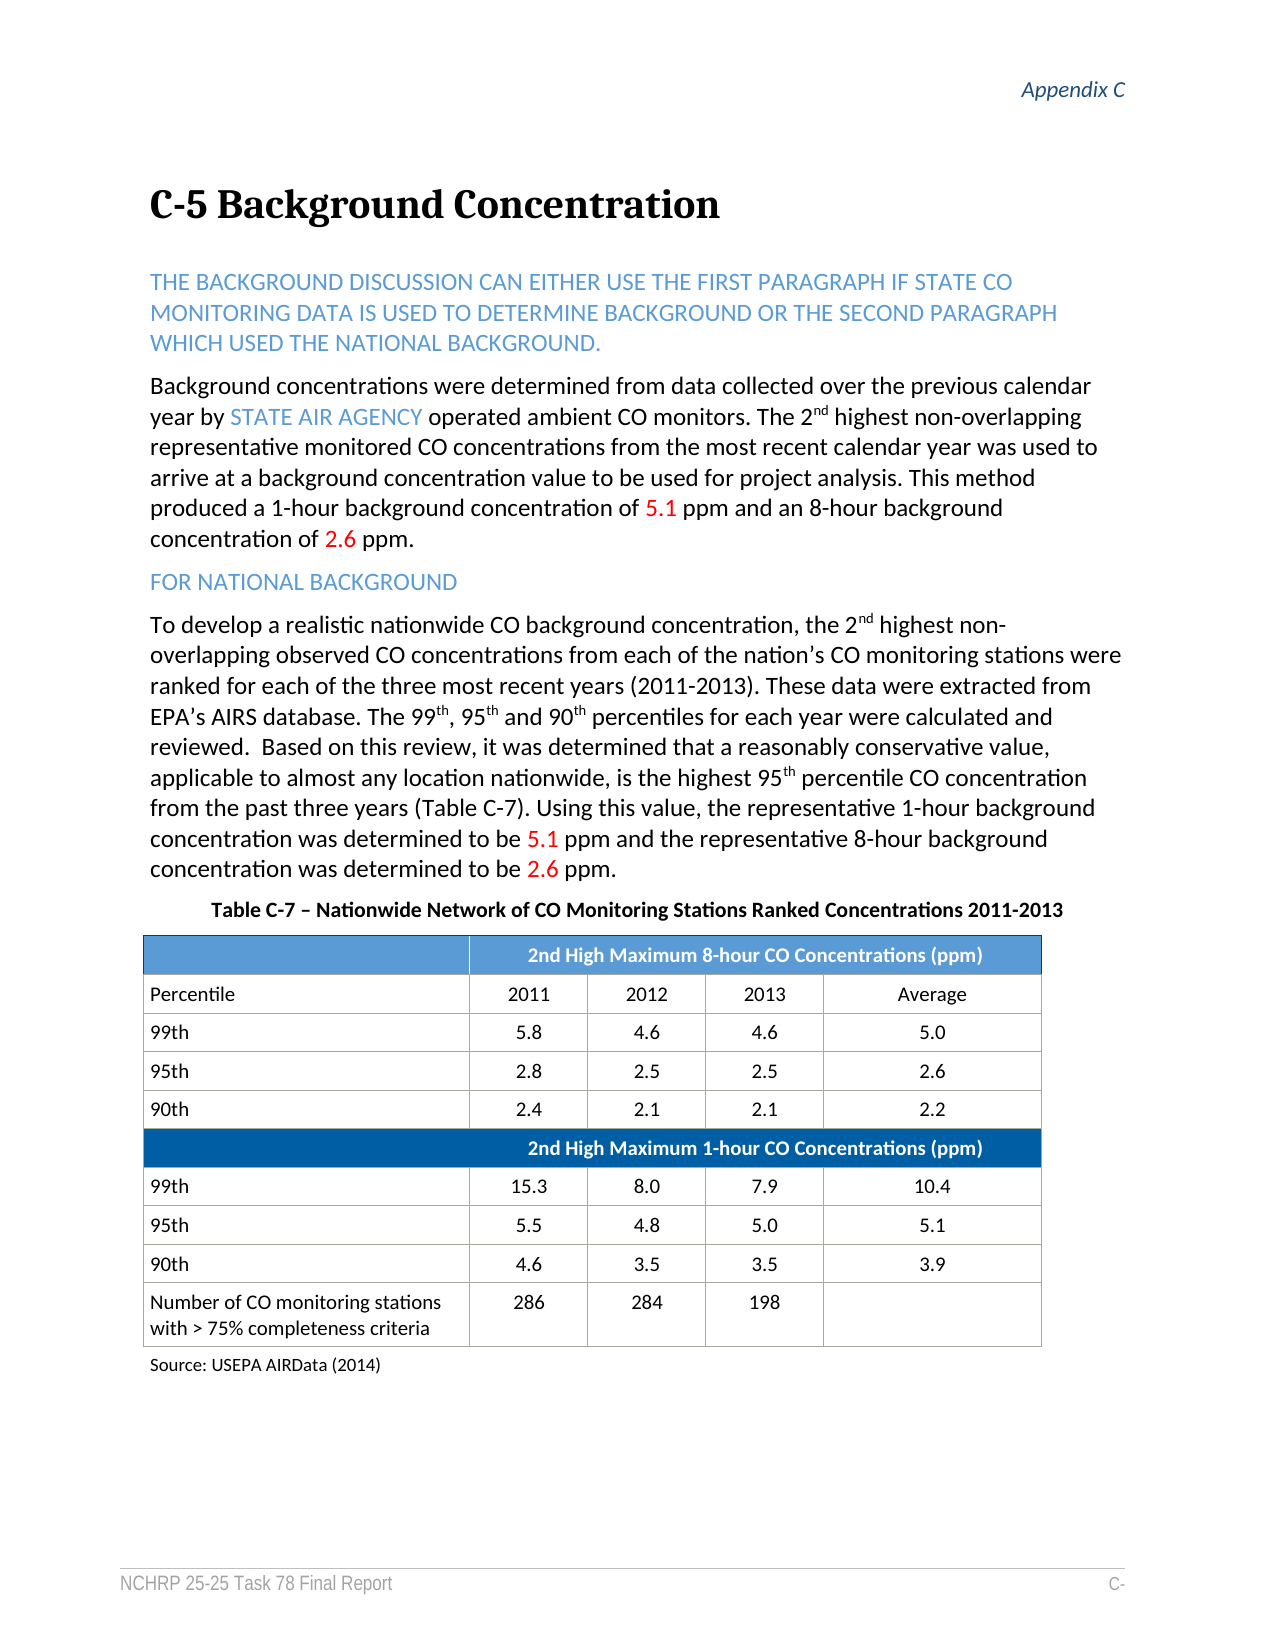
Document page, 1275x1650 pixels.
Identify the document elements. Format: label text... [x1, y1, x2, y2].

table_cell 5.0 [706, 1206, 823, 1244]
subtitle C-5 Background Concentration [150, 181, 1125, 229]
table_cell 99th [144, 1014, 469, 1051]
table_cell 2.5 [706, 1052, 823, 1089]
table_cell 2.4 [470, 1091, 587, 1128]
table_cell [824, 1283, 1041, 1346]
table_cell 10.4 [824, 1168, 1041, 1205]
table_cell 90th [144, 1091, 469, 1128]
table_cell Number of CO monitoring stations with > 75% completeness criteria [144, 1283, 469, 1346]
table_cell 5.5 [470, 1206, 587, 1244]
table_cell 90th [144, 1245, 469, 1282]
text FOR NATIONAL BACKGROUND [150, 566, 1125, 597]
table_cell 8.0 [588, 1168, 705, 1205]
table_cell 2.1 [588, 1091, 705, 1128]
table_cell 4.6 [470, 1245, 587, 1282]
text To develop a realistic nationwide CO background concentration, the 2nd highest non-overlapping observed CO concentrations from each of the nation’s CO monitoring stations were ranked for each of the three most recent years (2011-2013). These data were extracted from EPA’s AIRS database. The 99th, 95th and 90th percentiles for each year were calculated and reviewed. Based on this review, it was determined that a reasonably conservative value, applicable to almost any location nationwide, is the highest 95th percentile CO concentration from the past three years (Table C-7). Using this value, the representative 1-hour background concentration was determined to be 5.1 ppm and the representative 8-hour background concentration was determined to be 2.6 ppm. [150, 609, 1125, 884]
table_cell 5.1 [824, 1206, 1041, 1244]
table_header [144, 936, 469, 974]
table_cell 99th [144, 1168, 469, 1205]
table_cell Average [824, 975, 1041, 1012]
table_cell [144, 1129, 470, 1167]
text THE BACKGROUND DISCUSSION CAN EITHER USE THE FIRST PARAGRAPH IF STATE CO MONITORING DATA IS USED TO DETERMINE BACKGROUND OR THE SECOND PARAGRAPH WHICH USED THE NATIONAL BACKGROUND. [150, 266, 1125, 358]
table_cell Percentile [144, 975, 469, 1012]
table_cell 3.5 [706, 1245, 823, 1282]
table_cell 4.6 [588, 1014, 705, 1051]
table_cell 2nd High Maximum 1-hour CO Concentrations (ppm) [470, 1129, 1041, 1167]
table_cell 7.9 [706, 1168, 823, 1205]
table_cell 95th [144, 1052, 469, 1089]
table_cell 286 [470, 1283, 587, 1346]
table_cell 4.8 [588, 1206, 705, 1244]
table_cell 2.6 [824, 1052, 1041, 1089]
table_cell 4.6 [706, 1014, 823, 1051]
table_cell 284 [588, 1283, 705, 1346]
table_cell 2.5 [588, 1052, 705, 1089]
table_cell 5.0 [824, 1014, 1041, 1051]
table_cell 2.1 [706, 1091, 823, 1128]
table_cell 2013 [706, 975, 823, 1012]
table_cell 3.9 [824, 1245, 1041, 1282]
table_cell 3.5 [588, 1245, 705, 1282]
table_cell 95th [144, 1206, 469, 1244]
table_cell 2.2 [824, 1091, 1041, 1128]
table_cell 15.3 [470, 1168, 587, 1205]
table_cell 2.8 [470, 1052, 587, 1089]
table_cell Source: USEPA AIRData (2014) [144, 1347, 1041, 1413]
table_cell 5.8 [470, 1014, 587, 1051]
text Table C-7 – Nationwide Network of CO Monitoring Stations Ranked Concentrations 2011-2013 [150, 896, 1125, 923]
table_cell 2011 [470, 975, 587, 1012]
table_cell 198 [706, 1283, 823, 1346]
table_header 2nd High Maximum 8-hour CO Concentrations (ppm) [470, 936, 1041, 974]
text Background concentrations were determined from data collected over the previous calendar year by STATE AIR AGENCY operated ambient CO monitors. The 2nd highest non-overlapping representative monitored CO concentrations from the most recent calendar year was used to arrive at a background concentration value to be used for project analysis. This method produced a 1-hour background concentration of 5.1 ppm and an 8-hour background concentration of 2.6 ppm. [150, 370, 1125, 553]
table_cell 2012 [588, 975, 705, 1012]
